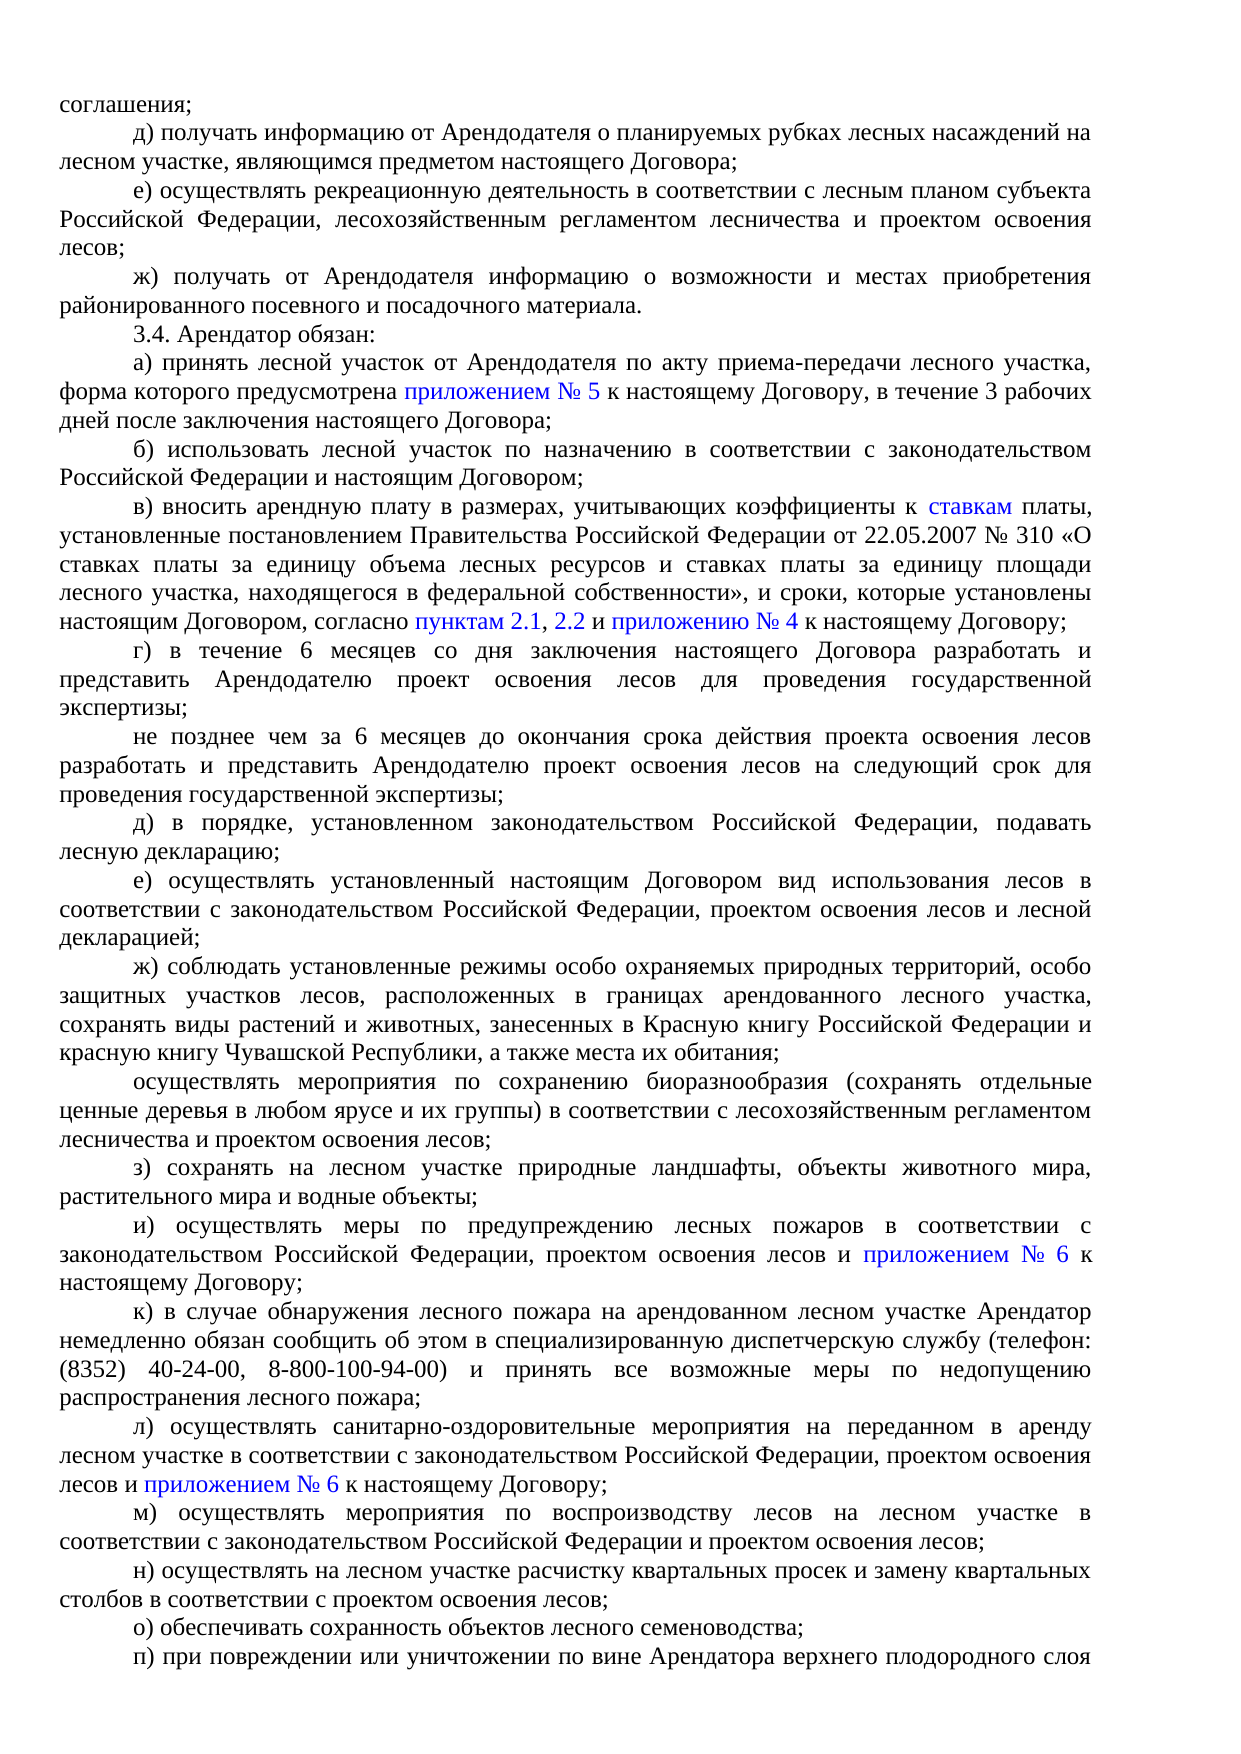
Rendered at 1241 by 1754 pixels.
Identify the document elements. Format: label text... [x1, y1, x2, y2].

text з) сохранять на лесном участке природные ландшафты, объекты животного мира, растительного мира и водные объекты; [59, 1152, 1092, 1210]
text ж) получать от Арендодателя информацию о возможности и местах приобретения районированного посевного и посадочного материала. [59, 261, 1092, 319]
text о) обеспечивать сохранность объектов лесного семеноводства; [59, 1612, 1092, 1641]
text не позднее чем за 6 месяцев до окончания срока действия проекта освоения лесов разработать и представить Арендодателю проект освоения лесов на следующий срок для проведения государственной экспертизы; [59, 721, 1092, 807]
text д) получать информацию от Арендодателя о планируемых рубках лесных насаждений на лесном участке, являющимся предметом настоящего Договора; [59, 117, 1092, 175]
text д) в порядке, установленном законодательством Российской Федерации, подавать лесную декларацию; [59, 807, 1092, 865]
text г) в течение 6 месяцев со дня заключения настоящего Договора разработать и представить Арендодателю проект освоения лесов для проведения государственной экспертизы; [59, 635, 1092, 721]
text б) использовать лесной участок по назначению в соответствии с законодательством Российской Федерации и настоящим Договором; [59, 434, 1092, 491]
text 3.4. Арендатор обязан: [59, 319, 1092, 347]
text к) в случае обнаружения лесного пожара на арендованном лесном участке Арендатор немедленно обязан сообщить об этом в специализированную диспетчерскую службу (телефон: (8352) 40-24-00, 8-800-100-94-00) и принять все возможные меры по недопущению распространения лесного пожара; [59, 1296, 1092, 1411]
text ж) соблюдать установленные режимы особо охраняемых природных территорий, особо защитных участков лесов, расположенных в границах арендованного лесного участка, сохранять виды растений и животных, занесенных в Красную книгу Российской Федерации и красную книгу Чувашской Республики, а также места их обитания; [59, 951, 1092, 1066]
text в) вносить арендную плату в размерах, учитывающих коэффициенты к ставкам платы, установленные постановлением Правительства Российской Федерации от 22.05.2007 № 310 «О ставках платы за единицу объема лесных ресурсов и ставках платы за единицу площади лесного участка, находящегося в федеральной собственности», и сроки, которые установлены настоящим Договором, согласно пунктам 2.1, 2.2 и приложению № 4 к настоящему Договору; [59, 491, 1092, 635]
text и) осуществлять меры по предупреждению лесных пожаров в соответствии с законодательством Российской Федерации, проектом освоения лесов и приложением № 6 к настоящему Договору; [59, 1210, 1092, 1296]
text е) осуществлять установленный настоящим Договором вид использования лесов в соответствии с законодательством Российской Федерации, проектом освоения лесов и лесной декларацией; [59, 865, 1092, 951]
text осуществлять мероприятия по сохранению биоразнообразия (сохранять отдельные ценные деревья в любом ярусе и их группы) в соответствии с лесохозяйственным регламентом лесничества и проектом освоения лесов; [59, 1066, 1092, 1152]
text л) осуществлять санитарно-оздоровительные мероприятия на переданном в аренду лесном участке в соответствии с законодательством Российской Федерации, проектом освоения лесов и приложением № 6 к настоящему Договору; [59, 1411, 1092, 1497]
text н) осуществлять на лесном участке расчистку квартальных просек и замену квартальных столбов в соответствии с проектом освоения лесов; [59, 1555, 1092, 1612]
text а) принять лесной участок от Арендодателя по акту приема-передачи лесного участка, форма которого предусмотрена приложением № 5 к настоящему Договору, в течение 3 рабочих дней после заключения настоящего Договора; [59, 347, 1092, 434]
text е) осуществлять рекреационную деятельность в соответствии с лесным планом субъекта Российской Федерации, лесохозяйственным регламентом лесничества и проектом освоения лесов; [59, 175, 1092, 261]
text м) осуществлять мероприятия по воспроизводству лесов на лесном участке в соответствии с законодательством Российской Федерации и проектом освоения лесов; [59, 1497, 1092, 1555]
